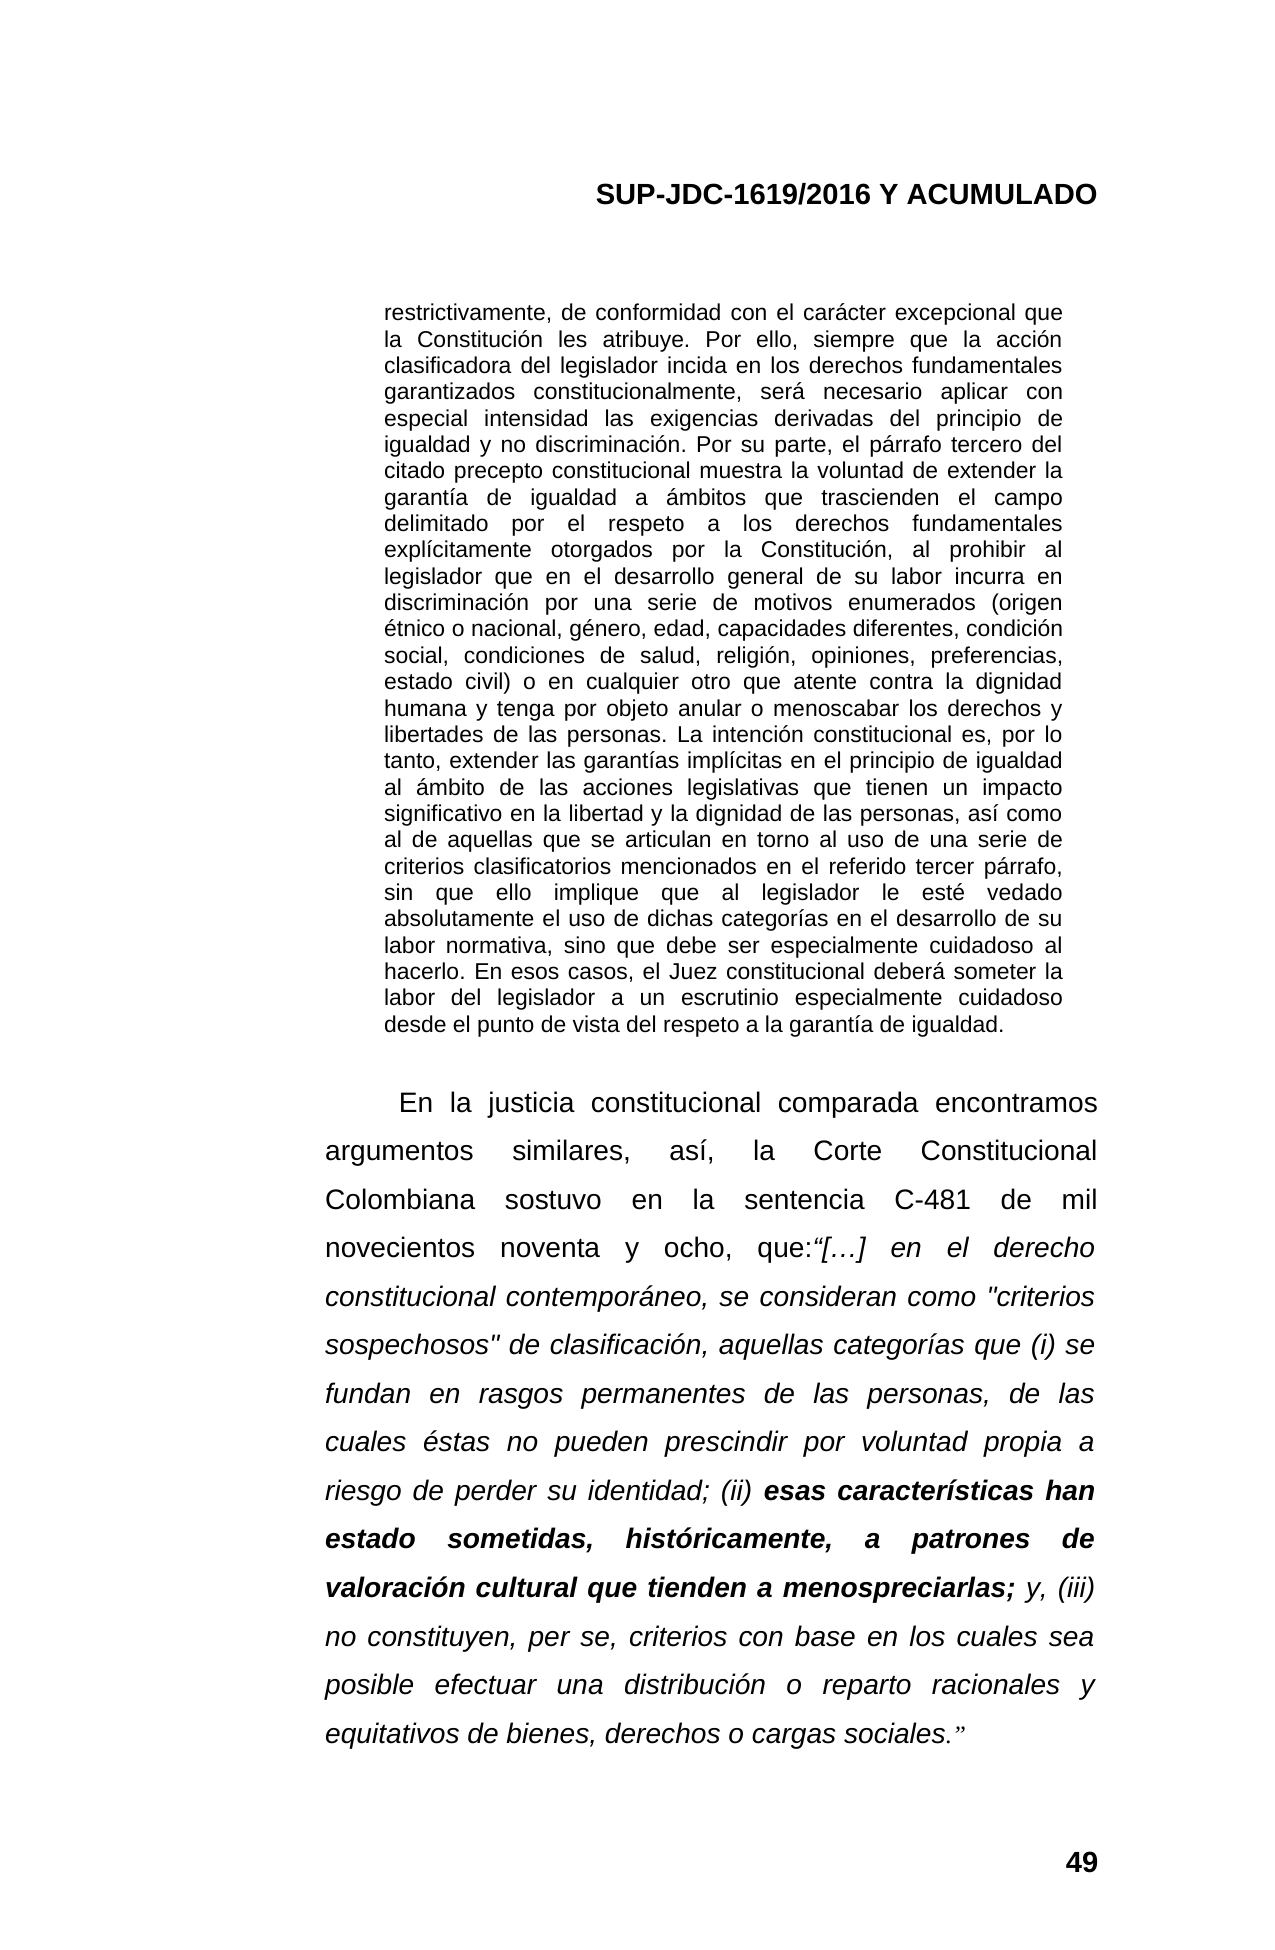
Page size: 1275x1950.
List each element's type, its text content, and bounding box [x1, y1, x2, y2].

text En la justicia constitucional comparada encontramos argumentos similares, así, la Corte Constitucional Colombiana sostuvo en la sentencia C-481 de mil novecientos noventa y ocho, que:“[…] en el derecho constitucional contemporáneo, se consideran como "criterios sospechosos" de clasificación, aquellas categorías que (i) se fundan en rasgos permanentes de las personas, de las cuales éstas no pueden prescindir por voluntad propia a riesgo de perder su identidad; (ii) esas características han estado sometidas, históricamente, a patrones de valoración cultural que tienden a menospreciarlas; y, (iii) no constituyen, per se, criterios con base en los cuales sea posible efectuar una distribución o reparto racionales y equitativos de bienes, derechos o cargas sociales.” [325, 1086, 1098, 1749]
